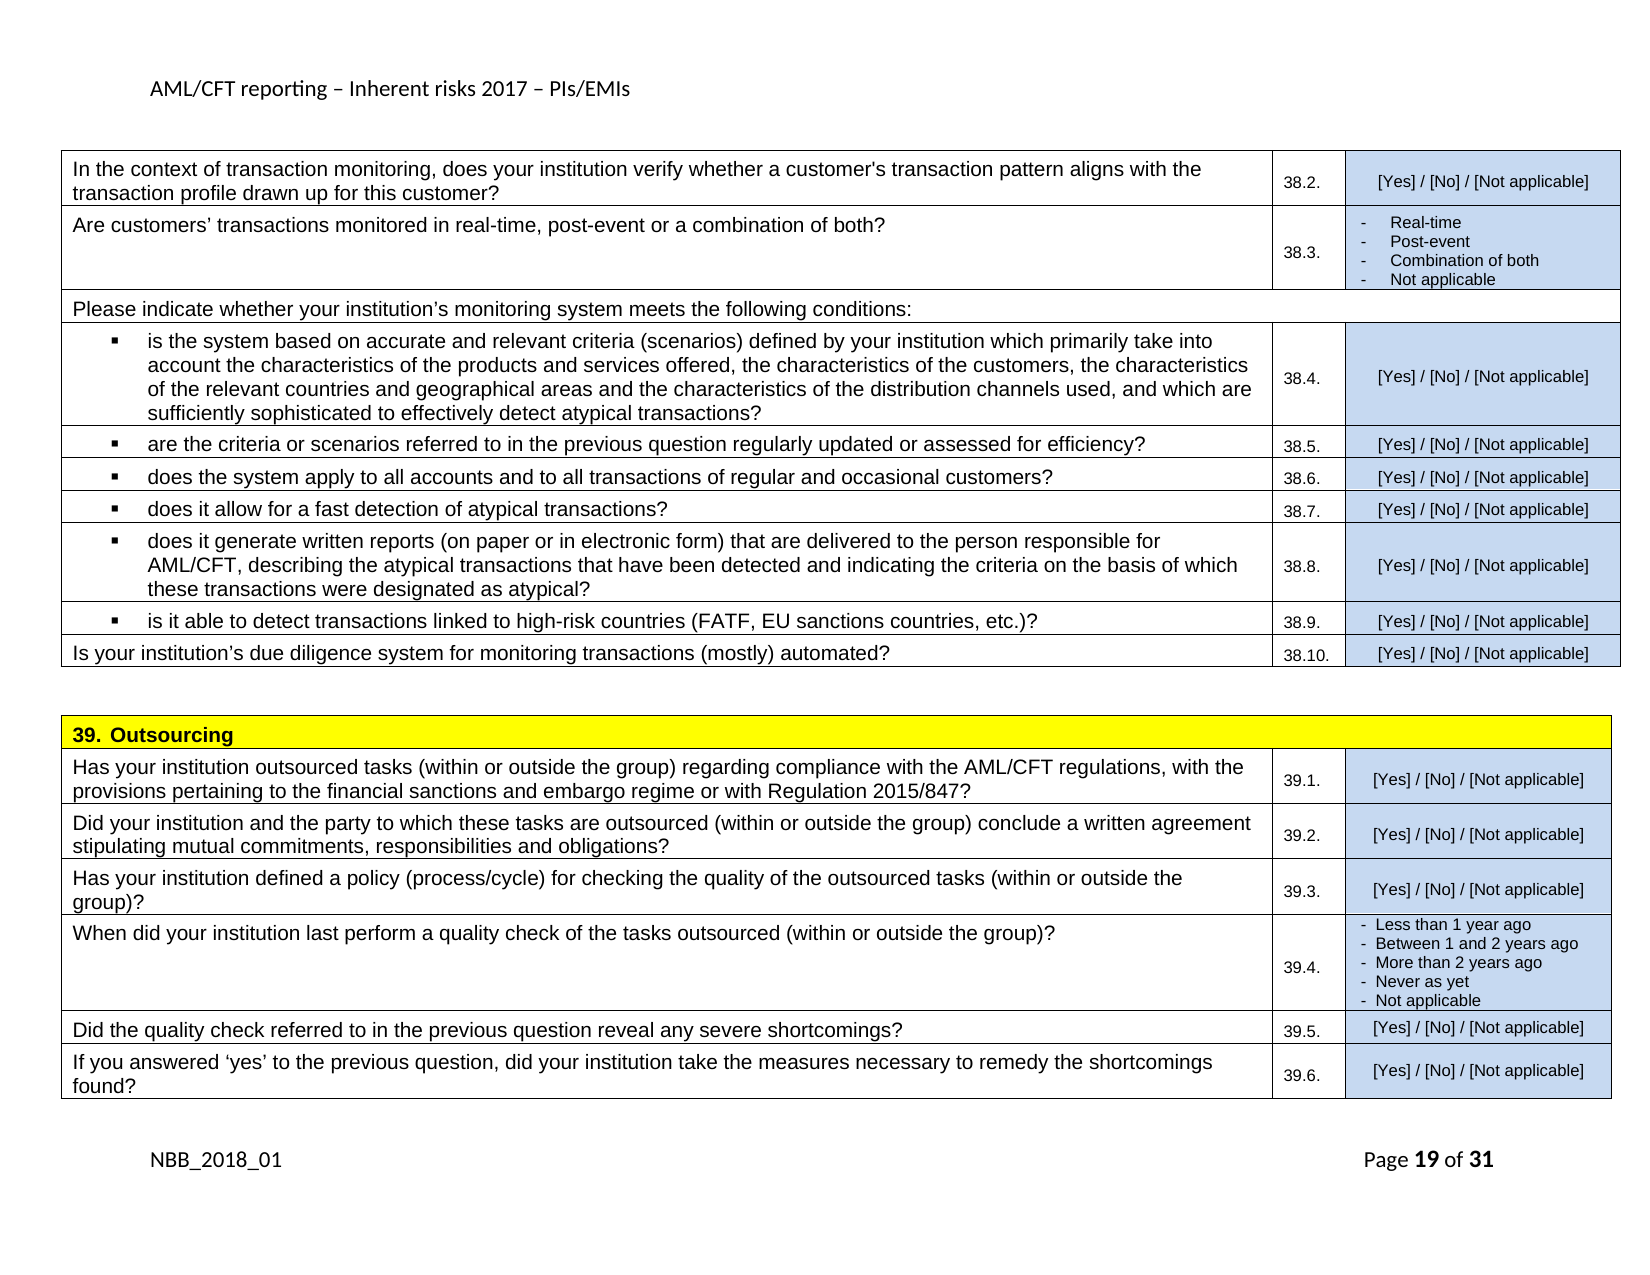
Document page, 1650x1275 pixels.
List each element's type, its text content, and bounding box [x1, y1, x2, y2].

table_cell [Yes] / [No] / [Not applicable] [1346, 323, 1620, 425]
table_cell Are customers’ transactions monitored in real-time, post-event or a combination of both? [62, 206, 1272, 289]
table_cell Less than 1 year ago Between 1 and 2 years ago More than 2 years ago Never as yet Not applicable [1346, 915, 1611, 1010]
table_cell [Yes] / [No] / [Not applicable] [1346, 523, 1620, 601]
table_cell [1273, 426, 1345, 457]
table_cell does the system apply to all accounts and to all transactions of regular and occasional customers? [62, 458, 1272, 489]
table_cell does it allow for a fast detection of atypical transactions? [62, 491, 1272, 522]
table_cell [Yes] / [No] / [Not applicable] [1346, 859, 1611, 913]
table_cell [1273, 151, 1345, 205]
table_cell [1273, 1044, 1345, 1098]
table_cell [1273, 323, 1345, 425]
table_cell are the criteria or scenarios referred to in the previous question regularly updated or assessed for efficiency? [62, 426, 1272, 457]
table_cell [Yes] / [No] / [Not applicable] [1346, 491, 1620, 522]
table_cell [Yes] / [No] / [Not applicable] [1346, 458, 1620, 489]
table_cell [Yes] / [No] / [Not applicable] [1346, 426, 1620, 457]
table_cell If you answered ‘yes’ to the previous question, did your institution take the measures necessary to remedy the shortcomings found? [62, 1044, 1272, 1098]
table_cell When did your institution last perform a quality check of the tasks outsourced (within or outside the group)? [62, 915, 1272, 1010]
table_cell [Yes] / [No] / [Not applicable] [1346, 1011, 1611, 1043]
table_cell [1273, 1011, 1345, 1043]
table_cell Has your institution defined a policy (process/cycle) for checking the quality of the outsourced tasks (within or outside the group)? [62, 859, 1272, 913]
table_cell [1273, 206, 1345, 289]
table_cell Real-time Post-event Combination of both Not applicable [1346, 206, 1620, 289]
table_cell [1273, 602, 1345, 634]
table_cell [1273, 491, 1345, 522]
table_cell [Yes] / [No] / [Not applicable] [1346, 804, 1611, 858]
table_cell [Yes] / [No] / [Not applicable] [1346, 602, 1620, 634]
table_cell is the system based on accurate and relevant criteria (scenarios) defined by your institution which primarily take into account the characteristics of the products and services offered, the characteristics of the customers, the characteristics of the relevant countries and geographical areas and the characteristics of the distribution channels used, and which are sufficiently sophisticated to effectively detect atypical transactions? [62, 323, 1272, 425]
table_cell Please indicate whether your institution’s monitoring system meets the following conditions: [62, 290, 1620, 322]
table_cell [1273, 859, 1345, 913]
table_cell In the context of transaction monitoring, does your institution verify whether a customer's transaction pattern aligns with the transaction profile drawn up for this customer? [62, 151, 1272, 205]
table_cell is it able to detect transactions linked to high-risk countries (FATF, EU sanctions countries, etc.)? [62, 602, 1272, 634]
table_cell [1273, 915, 1345, 1010]
table_cell [1273, 635, 1345, 666]
table_cell does it generate written reports (on paper or in electronic form) that are delivered to the person responsible for AML/CFT, describing the atypical transactions that have been detected and indicating the criteria on the basis of which these transactions were designated as atypical? [62, 523, 1272, 601]
table_cell Is your institution’s due diligence system for monitoring transactions (mostly) automated? [62, 635, 1272, 666]
table_header Outsourcing [62, 716, 1611, 748]
table_cell [1273, 523, 1345, 601]
table_cell Did the quality check referred to in the previous question reveal any severe shortcomings? [62, 1011, 1272, 1043]
table_cell [Yes] / [No] / [Not applicable] [1346, 1044, 1611, 1098]
table_cell [Yes] / [No] / [Not applicable] [1346, 749, 1611, 803]
table_cell Did your institution and the party to which these tasks are outsourced (within or outside the group) conclude a written agreement stipulating mutual commitments, responsibilities and obligations? [62, 804, 1272, 858]
table_cell [Yes] / [No] / [Not applicable] [1346, 635, 1620, 666]
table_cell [1346, 151, 1620, 205]
table_cell [1273, 458, 1345, 489]
table_cell [1273, 749, 1345, 803]
table_cell [1273, 804, 1345, 858]
table_cell Has your institution outsourced tasks (within or outside the group) regarding compliance with the AML/CFT regulations, with the provisions pertaining to the financial sanctions and embargo regime or with Regulation 2015/847? [62, 749, 1272, 803]
